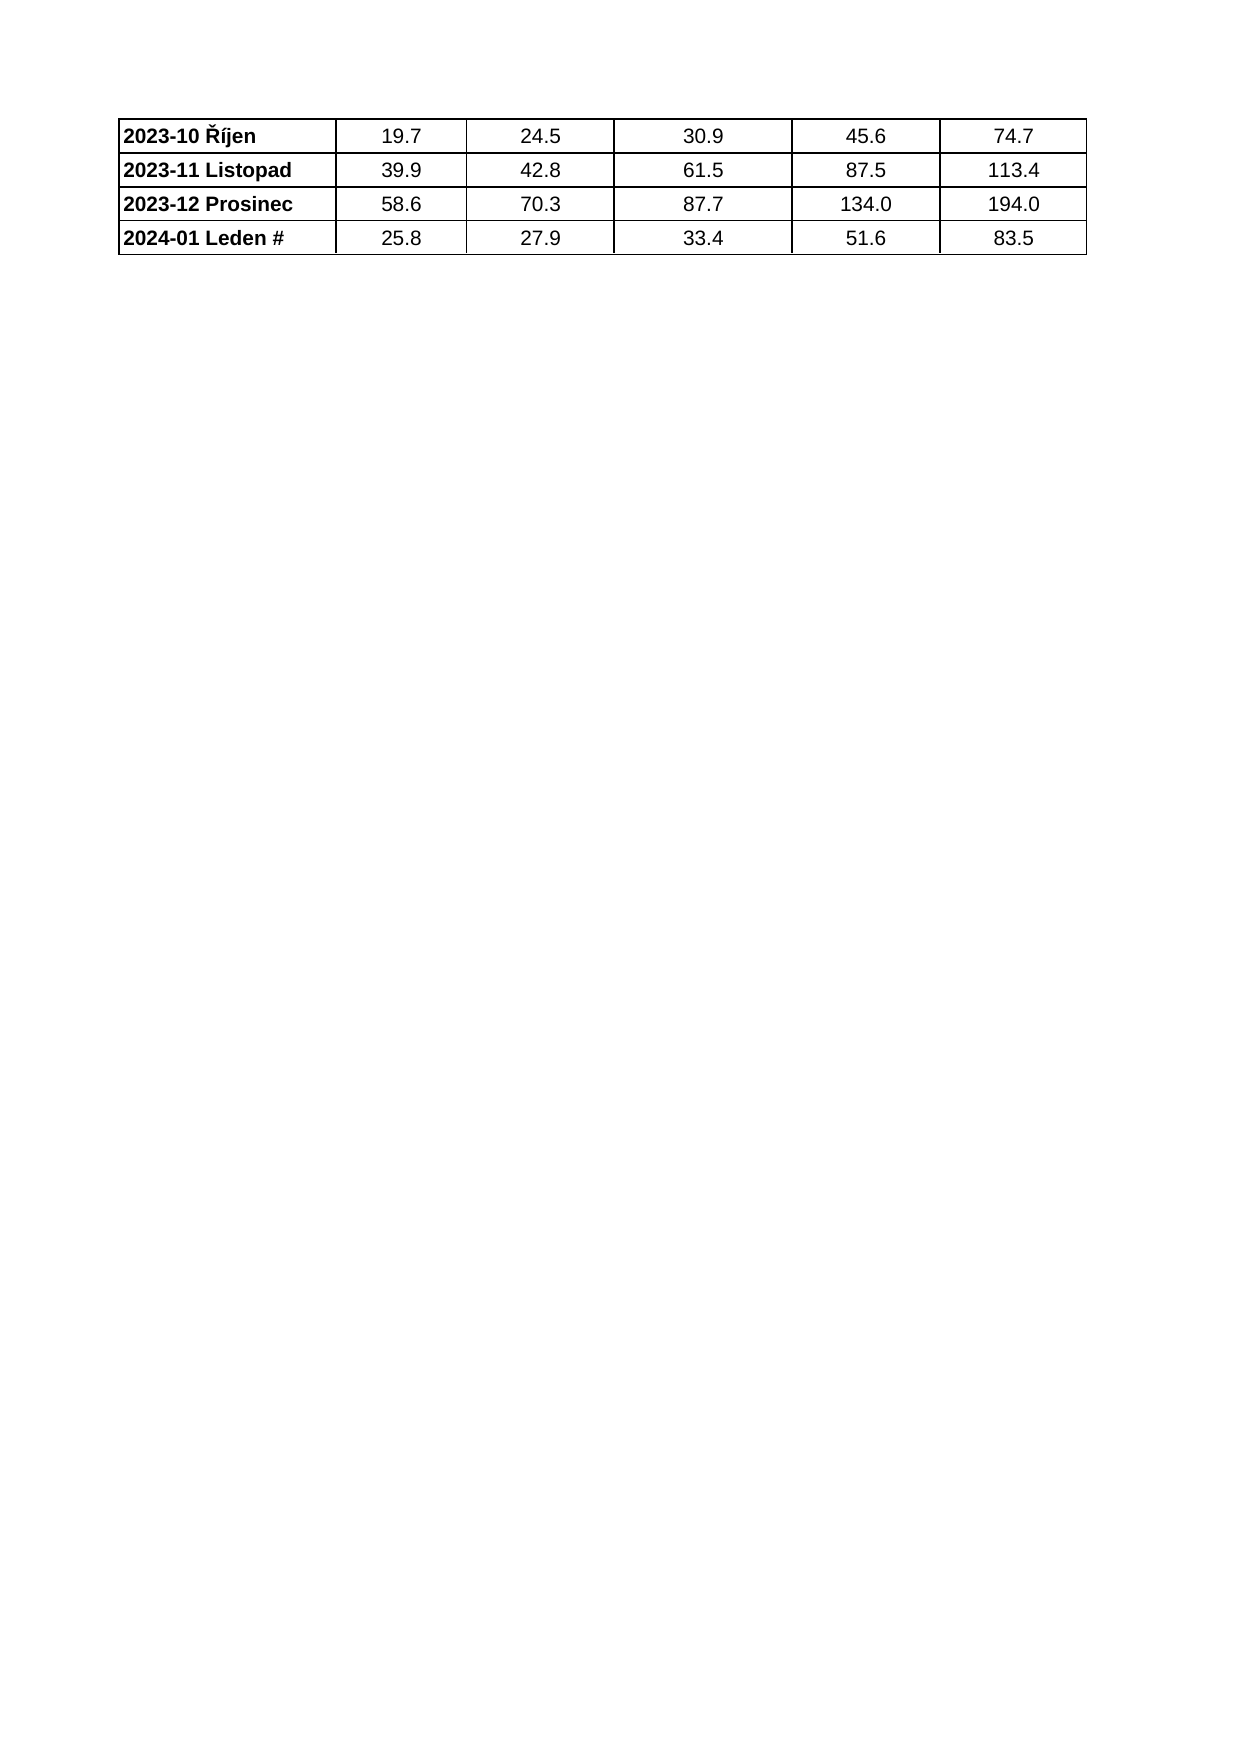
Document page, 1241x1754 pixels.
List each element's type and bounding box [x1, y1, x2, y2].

table_cell [337, 188, 466, 220]
table_cell [615, 120, 791, 152]
table_cell [615, 188, 791, 220]
table_cell [793, 188, 939, 220]
table_cell [941, 154, 1086, 186]
table_cell [941, 188, 1086, 220]
table_cell [120, 120, 335, 152]
table_cell [337, 120, 466, 152]
table_cell [467, 154, 613, 186]
table_cell [941, 120, 1086, 152]
table_cell [793, 154, 939, 186]
table_cell [120, 154, 335, 186]
table_cell [467, 120, 613, 152]
table_cell [120, 221, 1086, 254]
table_cell [337, 154, 466, 186]
table_cell [467, 188, 613, 220]
table_cell [615, 154, 791, 186]
table_cell [793, 120, 939, 152]
table_cell [120, 188, 335, 220]
table_cell [1087, 118, 1098, 255]
